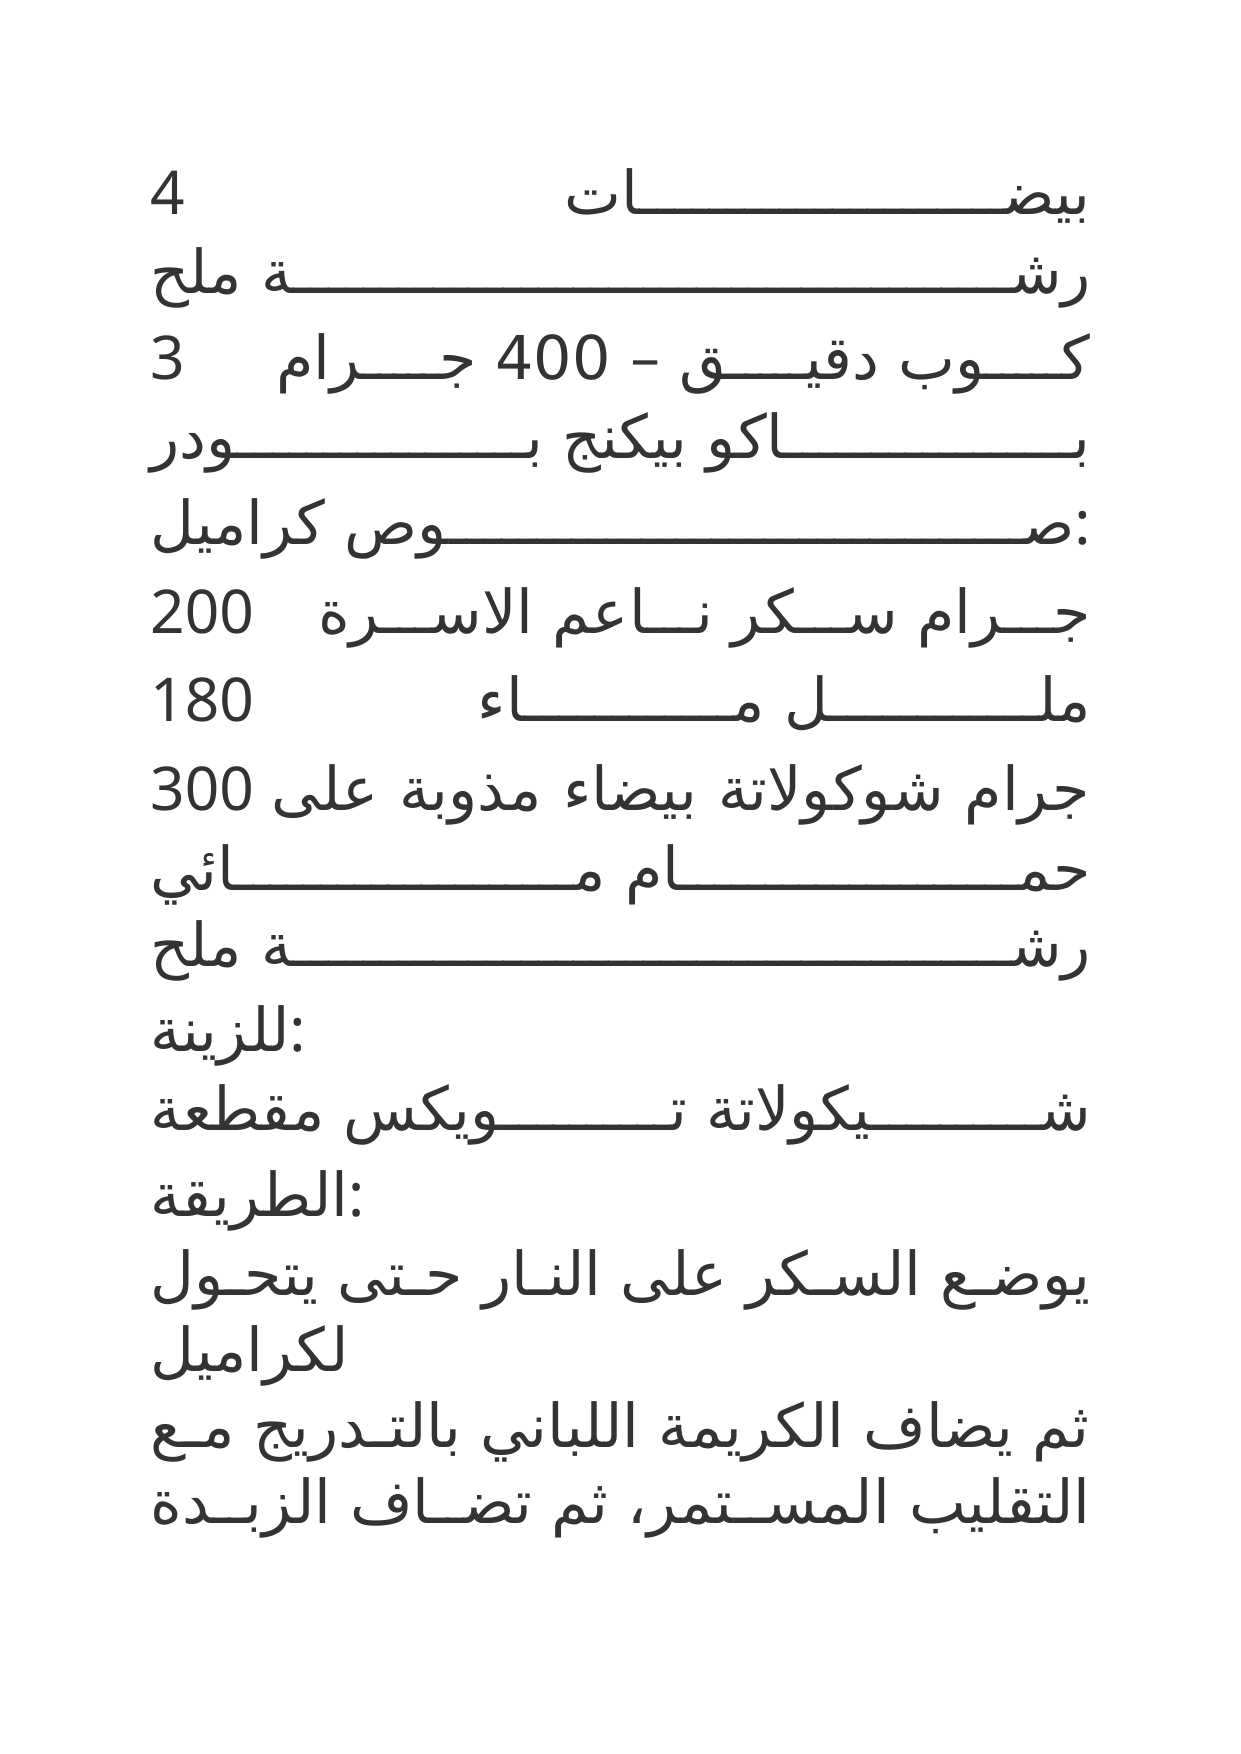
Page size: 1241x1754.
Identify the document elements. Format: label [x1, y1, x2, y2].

text [150, 150, 1090, 1538]
